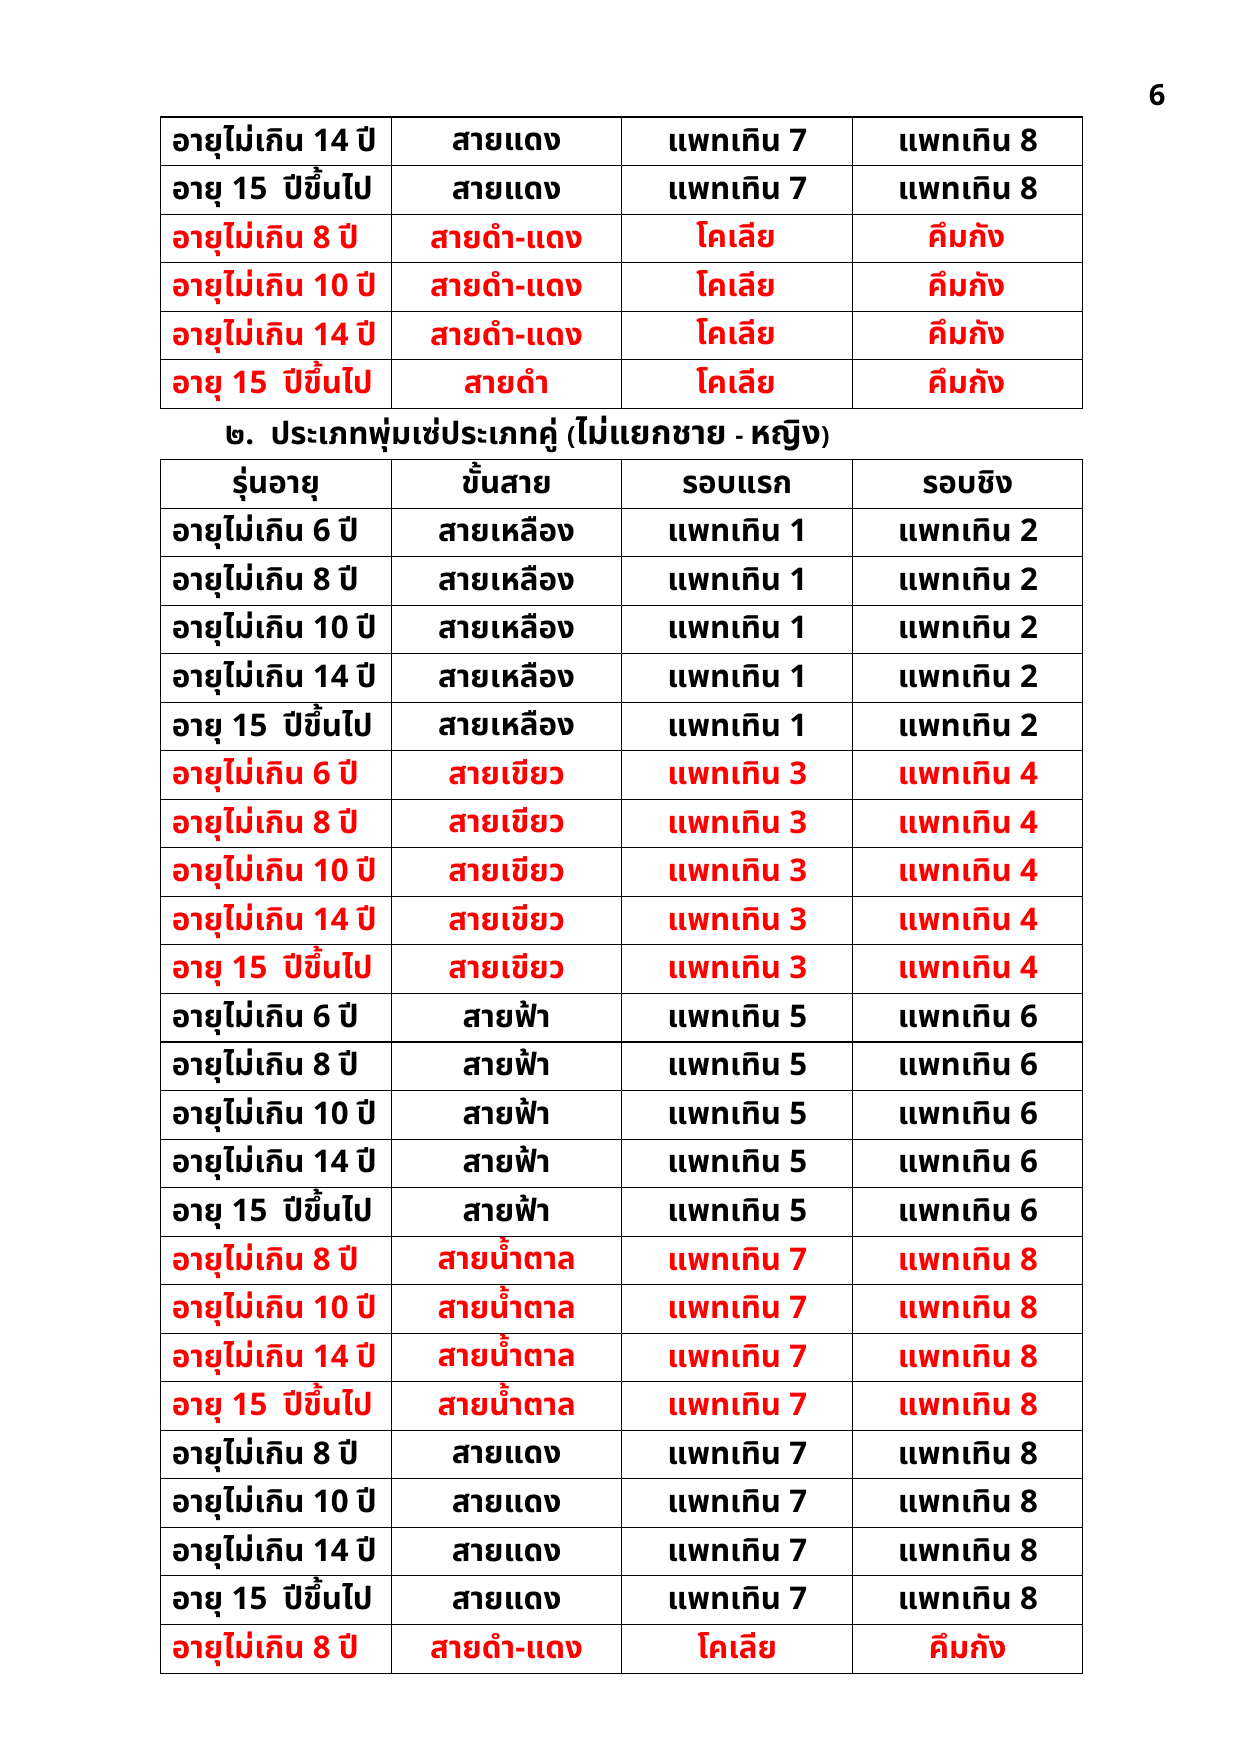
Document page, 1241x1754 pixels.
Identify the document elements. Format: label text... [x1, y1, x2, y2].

table_cell แพทเทิน 5 [622, 1188, 852, 1236]
table_cell แพทเทิน 8 [853, 1334, 1082, 1381]
table_cell สายเขียว [392, 751, 621, 799]
table_cell สายเขียว [392, 800, 621, 847]
table_cell โคเลีย [622, 360, 852, 408]
table_cell อายุไม่เกิน 6 ปี [161, 509, 391, 556]
table_cell สายฟ้า [392, 1043, 621, 1090]
table_header ขั้นสาย [392, 460, 621, 507]
table_cell แพทเทิน 8 [853, 1285, 1082, 1333]
table_cell สายแดง [392, 1528, 621, 1575]
text ๒. ประเภทพุ่มเซ่ประเภทคู่ (ไม่แยกชาย - หญิง) [150, 409, 1165, 459]
table_cell แพทเทิน 4 [853, 945, 1082, 993]
table_cell สายเหลือง [392, 557, 621, 604]
table_cell อายุ 15 ปีขึ้นไป [161, 1188, 391, 1236]
table_cell แพทเทิน 7 [622, 1479, 852, 1527]
table_cell แพทเทิน 7 [622, 1431, 852, 1478]
table_cell คึมกัง [853, 312, 1082, 359]
table_cell แพทเทิน 4 [853, 848, 1082, 896]
table_cell อายุไม่เกิน 6 ปี [161, 994, 391, 1041]
table_cell แพทเทิน 5 [622, 1140, 852, 1187]
table_cell แพทเทิน 7 [622, 1285, 852, 1333]
table_cell แพทเทิน 4 [853, 800, 1082, 847]
table_cell แพทเทิน 7 [622, 1576, 852, 1624]
table_cell แพทเทิน 1 [622, 557, 852, 604]
table_cell แพทเทิน 8 [853, 118, 1082, 165]
table_cell สายดำ [392, 360, 621, 408]
table_cell สายแดง [392, 1576, 621, 1624]
table_cell สายน้ำตาล [392, 1285, 621, 1333]
table_cell สายแดง [392, 1431, 621, 1478]
table_header รอบแรก [622, 460, 852, 507]
table_cell แพทเทิน 7 [622, 118, 852, 165]
table_cell สายเขียว [392, 897, 621, 944]
table_cell สายฟ้า [392, 1188, 621, 1236]
table_cell แพทเทิน 3 [622, 945, 852, 993]
table_cell คึมกัง [853, 360, 1082, 408]
table_cell สายเขียว [392, 945, 621, 993]
table_cell แพทเทิน 8 [853, 166, 1082, 213]
table_header รอบชิง [853, 460, 1082, 507]
table_cell สายเหลือง [392, 703, 621, 750]
table_cell สายเหลือง [392, 654, 621, 702]
table_cell สายฟ้า [392, 1140, 621, 1187]
table_cell อายุไม่เกิน 10 ปี [161, 1479, 391, 1527]
table_cell สายดำ-แดง [392, 1625, 621, 1672]
table_cell สายแดง [392, 1479, 621, 1527]
table_cell แพทเทิน 1 [622, 606, 852, 653]
table_cell แพทเทิน 1 [622, 654, 852, 702]
table_cell แพทเทิน 2 [853, 509, 1082, 556]
table_cell สายดำ-แดง [392, 215, 621, 262]
table_cell โคเลีย [622, 215, 852, 262]
table_cell อายุไม่เกิน 14 ปี [161, 312, 391, 359]
table_cell อายุไม่เกิน 10 ปี [161, 848, 391, 896]
table_cell แพทเทิน 6 [853, 994, 1082, 1041]
table_cell โคเลีย [622, 263, 852, 311]
table_cell อายุไม่เกิน 10 ปี [161, 1285, 391, 1333]
table_cell แพทเทิน 7 [622, 166, 852, 213]
table_cell แพทเทิน 5 [622, 1091, 852, 1138]
table_cell แพทเทิน 6 [853, 1140, 1082, 1187]
table_cell อายุ 15 ปีขึ้นไป [161, 360, 391, 408]
table_cell อายุไม่เกิน 14 ปี [161, 654, 391, 702]
table_cell แพทเทิน 2 [853, 557, 1082, 604]
table_cell แพทเทิน 4 [853, 751, 1082, 799]
table_cell แพทเทิน 4 [853, 897, 1082, 944]
table_cell อายุไม่เกิน 8 ปี [161, 1625, 391, 1672]
table_cell แพทเทิน 7 [622, 1382, 852, 1430]
table_cell อายุไม่เกิน 14 ปี [161, 118, 391, 165]
table_cell แพทเทิน 3 [622, 897, 852, 944]
table_cell อายุ 15 ปีขึ้นไป [161, 945, 391, 993]
table_cell แพทเทิน 8 [853, 1382, 1082, 1430]
table_cell แพทเทิน 8 [853, 1528, 1082, 1575]
table_cell สายน้ำตาล [392, 1382, 621, 1430]
table_cell อายุไม่เกิน 8 ปี [161, 800, 391, 847]
table_cell แพทเทิน 6 [853, 1091, 1082, 1138]
table_cell อายุไม่เกิน 6 ปี [161, 751, 391, 799]
table_cell สายดำ-แดง [392, 312, 621, 359]
table_cell แพทเทิน 3 [622, 751, 852, 799]
table_cell สายฟ้า [392, 1091, 621, 1138]
table_cell อายุไม่เกิน 10 ปี [161, 263, 391, 311]
table_cell อายุไม่เกิน 8 ปี [161, 1431, 391, 1478]
table_cell สายเหลือง [392, 606, 621, 653]
table_cell อายุไม่เกิน 10 ปี [161, 606, 391, 653]
table_cell สายแดง [392, 118, 621, 165]
table_cell แพทเทิน 5 [622, 1043, 852, 1090]
table_cell แพทเทิน 2 [853, 606, 1082, 653]
table_cell คึมกัง [853, 1625, 1082, 1672]
table_cell แพทเทิน 1 [622, 703, 852, 750]
table_cell อายุไม่เกิน 14 ปี [161, 1334, 391, 1381]
table_cell แพทเทิน 5 [622, 994, 852, 1041]
table_cell แพทเทิน 3 [622, 848, 852, 896]
table_cell สายดำ-แดง [392, 263, 621, 311]
table_cell อายุไม่เกิน 8 ปี [161, 1237, 391, 1284]
table_cell อายุไม่เกิน 8 ปี [161, 215, 391, 262]
table_cell อายุไม่เกิน 10 ปี [161, 1091, 391, 1138]
table_cell แพทเทิน 8 [853, 1431, 1082, 1478]
table_cell สายน้ำตาล [392, 1237, 621, 1284]
table_cell แพทเทิน 8 [853, 1576, 1082, 1624]
table_cell แพทเทิน 8 [853, 1237, 1082, 1284]
table_cell คึมกัง [853, 263, 1082, 311]
table_cell สายฟ้า [392, 994, 621, 1041]
table_cell อายุไม่เกิน 14 ปี [161, 1140, 391, 1187]
table_cell โคเลีย [622, 312, 852, 359]
table_cell แพทเทิน 3 [622, 800, 852, 847]
table_cell อายุ 15 ปีขึ้นไป [161, 166, 391, 213]
table_cell อายุ 15 ปีขึ้นไป [161, 1576, 391, 1624]
table_cell แพทเทิน 7 [622, 1528, 852, 1575]
table_cell อายุไม่เกิน 14 ปี [161, 1528, 391, 1575]
table_cell อายุ 15 ปีขึ้นไป [161, 703, 391, 750]
table_cell แพทเทิน 6 [853, 1043, 1082, 1090]
table_cell โคเลีย [622, 1625, 852, 1672]
table_cell แพทเทิน 7 [622, 1334, 852, 1381]
table_cell สายแดง [392, 166, 621, 213]
table_cell อายุไม่เกิน 8 ปี [161, 1043, 391, 1090]
table_cell แพทเทิน 2 [853, 654, 1082, 702]
table_cell อายุไม่เกิน 8 ปี [161, 557, 391, 604]
table_cell แพทเทิน 7 [622, 1237, 852, 1284]
table_cell แพทเทิน 8 [853, 1479, 1082, 1527]
table_cell สายเหลือง [392, 509, 621, 556]
table_cell อายุไม่เกิน 14 ปี [161, 897, 391, 944]
table_cell อายุ 15 ปีขึ้นไป [161, 1382, 391, 1430]
table_cell สายเขียว [392, 848, 621, 896]
table_cell คึมกัง [853, 215, 1082, 262]
table_cell แพทเทิน 2 [853, 703, 1082, 750]
table_cell แพทเทิน 6 [853, 1188, 1082, 1236]
table_header รุ่นอายุ [161, 460, 391, 507]
table_cell แพทเทิน 1 [622, 509, 852, 556]
table_cell สายน้ำตาล [392, 1334, 621, 1381]
